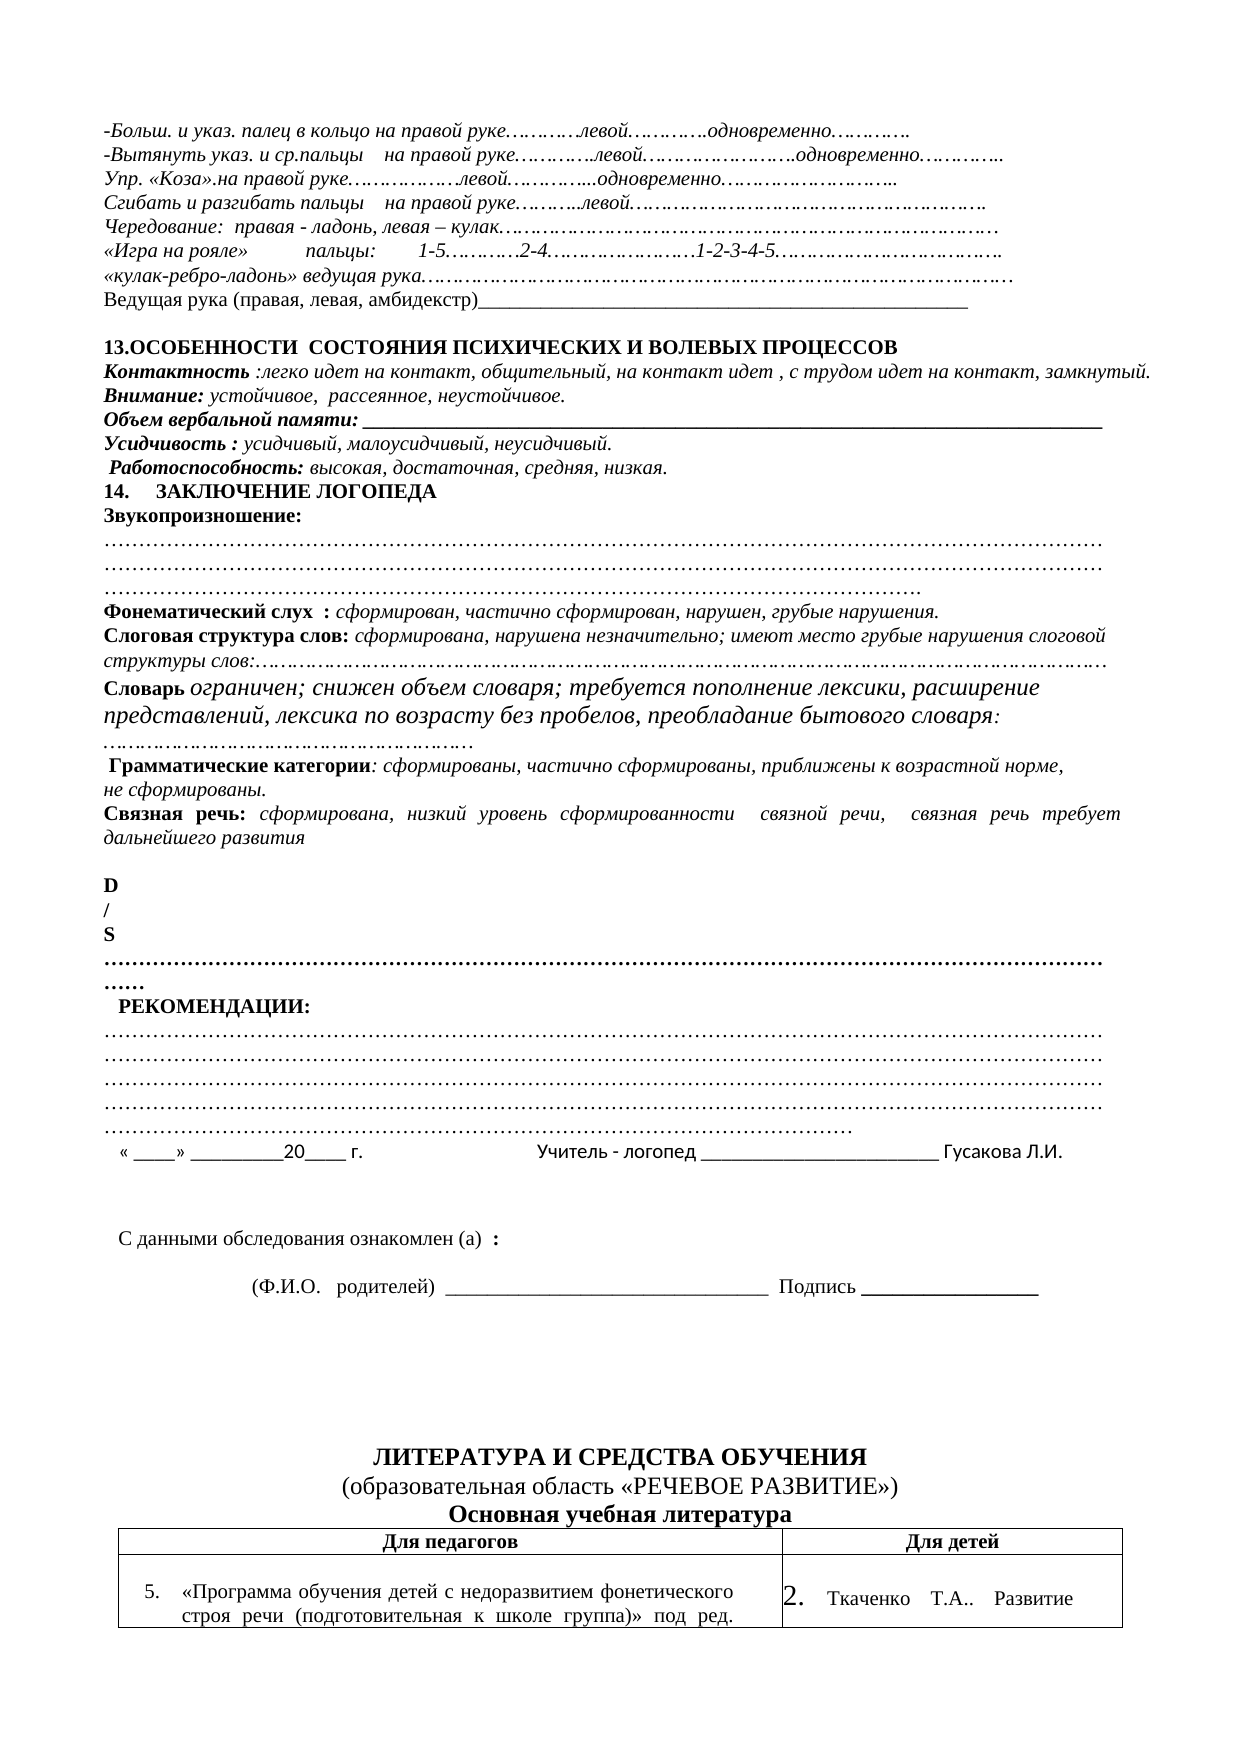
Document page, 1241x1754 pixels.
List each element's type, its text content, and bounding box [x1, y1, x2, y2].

text Усидчивость : усидчивый, малоусидчивый, неусидчивый. [103, 431, 1122, 455]
text D/S…………………………………………………………………………………………………………………………………… [103, 873, 1122, 994]
text -Больш. и указ. палец в кольцо на правой руке…………левой………….одновременно…………. [103, 118, 1122, 142]
text Упр. «Коза».на правой руке………………левой…………...одновременно……………………….. [103, 166, 1122, 190]
text Чередование: правая - ладонь, левая – кулак……………………………………………………………………… [103, 214, 1122, 238]
text Связная речь: сформирована, низкий уровень сформированности связной речи, связная речь требует дальнейшего развития [103, 801, 1122, 849]
text Ведущая рука (правая, левая, амбидекстр)_______________________________________________ [103, 287, 1122, 311]
text не сформированы. [103, 777, 1122, 801]
text Слоговая структура слов: сформирована, нарушена незначительно; имеют место грубые нарушения слоговой структуры слов:………………………………………………………………………………………………………………………… Словарь ограничен; снижен объем словаря; требуется пополнение лексики, расширение представлений, лексика по возрасту без пробелов, преобладание бытового словаря:…………………………………………………… [103, 623, 1122, 753]
text Звукопроизношение:………………………………………………………………………………………………………………………………………………………………………………………………………………………………………………………………………………………………………………………………………………………………………. [103, 503, 1122, 599]
text ЛИТЕРАТУРА И СРЕДСТВА ОБУЧЕНИЯ [118, 1442, 1122, 1471]
text РЕКОМЕНДАЦИИ: [118, 994, 1122, 1018]
text -Вытянуть указ. и ср.пальцы на правой руке………….левой…………………….одновременно………….. [103, 142, 1122, 166]
text 13.ОСОБЕННОСТИ СОСТОЯНИЯ ПСИХИЧЕСКИХ И ВОЛЕВЫХ ПРОЦЕССОВ [103, 335, 1122, 359]
text ……………………………………………………………………………………………………………………………………………………………………………………………………………………………………………………………………………………………………………………………………………………………………………………………………………………………………………………………………………………………………………………………………………………………………………………………………………………………… [103, 1018, 1122, 1138]
table_header Для педагогов [119, 1529, 782, 1553]
text Фонематический слух : сформирован, частично сформирован, нарушен, грубые нарушения. [103, 599, 1122, 623]
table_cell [783, 1555, 1122, 1627]
text С данными обследования ознакомлен (а) : [118, 1226, 1167, 1249]
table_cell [119, 1555, 782, 1627]
list ЗАКЛЮЧЕНИЕ ЛОГОПЕДА [103, 479, 1122, 503]
text «Игра на рояле» пальцы: 1-5…………2-4……………………1-2-3-4-5………………………………. [103, 238, 1122, 262]
text Грамматические категории: сформированы, частично сформированы, приближены к возрастной норме, [103, 753, 1122, 777]
text Объем вербальной памяти: _______________________________________________________________________ [103, 407, 1122, 431]
text Сгибать и разгибать пальцы на правой руке………..левой…………………………………………………. [103, 190, 1122, 214]
text « ____» _________20____ г. Учитель - логопед _______________________ Гусакова Л.И. [118, 1138, 1167, 1163]
text (образовательная область «РЕЧЕВОЕ РАЗВИТИЕ») [118, 1471, 1122, 1499]
text Внимание: устойчивое, рассеянное, неустойчивое. [103, 383, 1122, 407]
text Контактность :легко идет на контакт, общительный, на контакт идет , с трудом идет на контакт, замкнутый. [103, 359, 1168, 383]
text Работоспособность: высокая, достаточная, средняя, низкая. [103, 455, 1122, 479]
text Основная учебная литература [118, 1499, 1122, 1528]
table_header Для детей [783, 1529, 1122, 1553]
text «кулак-ребро-ладонь» ведущая рука…………………………………………………………………………………… [103, 262, 1122, 287]
text (Ф.И.О. родителей) _______________________________ Подпись _________________ [118, 1274, 1167, 1298]
